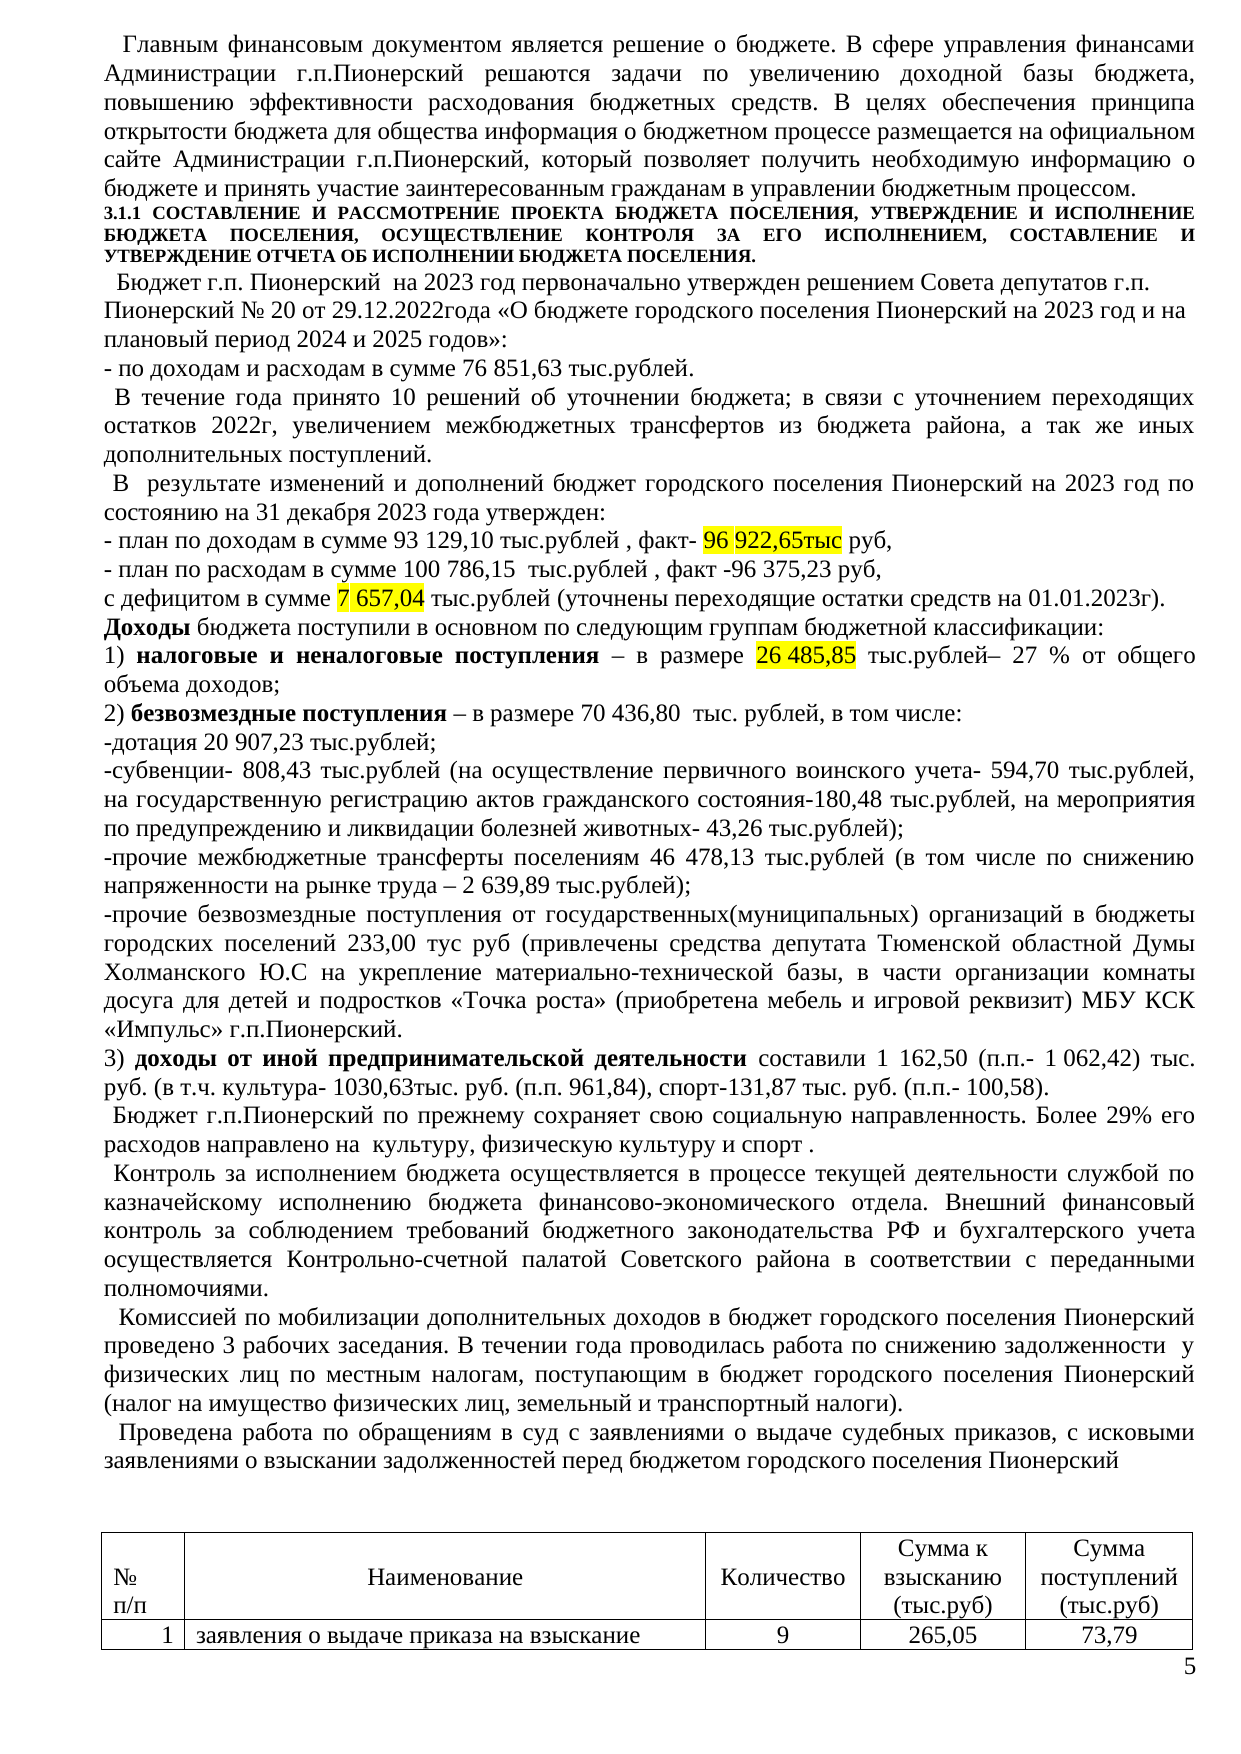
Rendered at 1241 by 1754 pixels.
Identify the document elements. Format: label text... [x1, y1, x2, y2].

table_cell 265,05 [861, 1620, 1025, 1649]
text Контроль за исполнением бюджета осуществляется в процессе текущей деятельности службой по казначейскому исполнению бюджета финансово-экономического отдела. Внешний финансовый контроль за соблюдением требований бюджетного законодательства РФ и бухгалтерского учета осуществляется Контрольно-счетной палатой Советского района в соответствии с переданными полномочиями. [103, 1158, 1196, 1302]
table_cell 73,79 [1026, 1620, 1192, 1649]
text Проведена работа по обращениям в суд с заявлениями о выдаче судебных приказов, с исковыми заявлениями о взыскании задолженностей перед бюджетом городского поселения Пионерский [103, 1417, 1196, 1474]
text - план по доходам в сумме 93 129,10 тыс.рублей , факт- 96 922,65тыс руб, [103, 526, 703, 554]
table_cell 9 [706, 1620, 860, 1649]
table_header № п/п [102, 1533, 184, 1619]
text Бюджет г.п. Пионерский на 2023 год первоначально утвержден решением Совета депутатов г.п. Пионерский № 20 от 29.12.2022года «О бюджете городского поселения Пионерский на 2023 год и на плановый период 2024 и 2025 годов»: [103, 267, 1196, 353]
text -прочие межбюджетные трансферты поселениям 46 478,13 тыс.рублей (в том числе по снижению напряженности на рынке труда – 2 639,89 тыс.рублей); [103, 842, 1196, 899]
text Главным финансовым документом является решение о бюджете. В сфере управления финансами Администрации г.п.Пионерский решаются задачи по увеличению доходной базы бюджета, повышению эффективности расходования бюджетных средств. В целях обеспечения принципа открытости бюджета для общества информация о бюджетном процессе размещается на официальном сайте Администрации г.п.Пионерский, который позволяет получить необходимую информацию о бюджете и принять участие заинтересованным гражданам в управлении бюджетным процессом. [103, 29, 1196, 202]
text - по доходам и расходам в сумме 76 851,63 тыс.рублей. [103, 353, 1196, 382]
table_header Количество [706, 1533, 860, 1619]
text 3) доходы от иной предпринимательской деятельности составили 1 162,50 (п.п.- 1 062,42) тыс. руб. (в т.ч. культура- 1030,63тыс. руб. (п.п. 961,84), спорт-131,87 тыс. руб. (п.п.- 100,58). [103, 1043, 1196, 1101]
table_cell 1 [102, 1620, 184, 1649]
text В результате изменений и дополнений бюджет городского поселения Пионерский на 2023 год по состоянию на 31 декабря 2023 года утвержден: [103, 468, 1196, 526]
text с дефицитом в сумме 7 657,04 тыс.рублей (уточнены переходящие остатки средств на 01.01.2023г). [424, 583, 1196, 612]
text с дефицитом в сумме 7 657,04 тыс.рублей (уточнены переходящие остатки средств на 01.01.2023г). [103, 583, 337, 612]
text - план по расходам в сумме 100 786,15 тыс.рублей , факт -96 375,23 руб, [103, 554, 1196, 583]
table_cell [185, 1620, 705, 1649]
text Комиссией по мобилизации дополнительных доходов в бюджет городского поселения Пионерский проведено 3 рабочих заседания. В течении года проводилась работа по снижению задолженности у физических лиц по местным налогам, поступающим в бюджет городского поселения Пионерский (налог на имущество физических лиц, земельный и транспортный налоги). [103, 1302, 1196, 1417]
text 1) налоговые и неналоговые поступления – в размере 26 485,85 тыс.рублей– 27 % от общего объема доходов; [103, 641, 1196, 698]
text -субвенции- 808,43 тыс.рублей (на осуществление первичного воинского учета- 594,70 тыс.рублей, на государственную регистрацию актов гражданского состояния-180,48 тыс.рублей, на мероприятия по предупреждению и ликвидации болезней животных- 43,26 тыс.рублей); [103, 756, 1196, 842]
text -прочие безвозмездные поступления от государственных(муниципальных) организаций в бюджеты городских поселений 233,00 тус руб (привлечены средства депутата Тюменской областной Думы Холманского Ю.С на укрепление материально-технической базы, в части организации комнаты досуга для детей и подростков «Точка роста» (приобретена мебель и игровой реквизит) МБУ КСК «Импульс» г.п.Пионерский. [103, 899, 1196, 1043]
text Бюджет г.п.Пионерский по прежнему сохраняет свою социальную направленность. Более 29% его расходов направлено на культуру, физическую культуру и спорт . [103, 1101, 1196, 1158]
text Доходы бюджета поступили в основном по следующим группам бюджетной классификации: [103, 612, 1196, 641]
text 2) безвозмездные поступления – в размере 70 436,80 тыс. рублей, в том числе: [103, 698, 1196, 727]
text -дотация 20 907,23 тыс.рублей; [103, 727, 1196, 756]
table_header Сумма поступлений (тыс.руб) [1026, 1533, 1192, 1619]
table_header Наименование [185, 1533, 705, 1619]
table_header Сумма к взысканию (тыс.руб) [861, 1533, 1025, 1619]
text - план по доходам в сумме 93 129,10 тыс.рублей , факт- 96 922,65тыс руб, [842, 526, 1196, 554]
text В течение года принято 10 решений об уточнении бюджета; в связи с уточнением переходящих остатков 2022г, увеличением межбюджетных трансфертов из бюджета района, а так же иных дополнительных поступлений. [103, 382, 1196, 468]
text 3.1.1 СОСТАВЛЕНИЕ И РАССМОТРЕНИЕ ПРОЕКТА БЮДЖЕТА ПОСЕЛЕНИЯ, УТВЕРЖДЕНИЕ И ИСПОЛНЕНИЕ БЮДЖЕТА ПОСЕЛЕНИЯ, ОСУЩЕСТВЛЕНИЕ КОНТРОЛЯ ЗА ЕГО ИСПОЛНЕНИЕМ, СОСТАВЛЕНИЕ И УТВЕРЖДЕНИЕ ОТЧЕТА ОБ ИСПОЛНЕНИИ БЮДЖЕТА ПОСЕЛЕНИЯ. [103, 202, 1196, 267]
